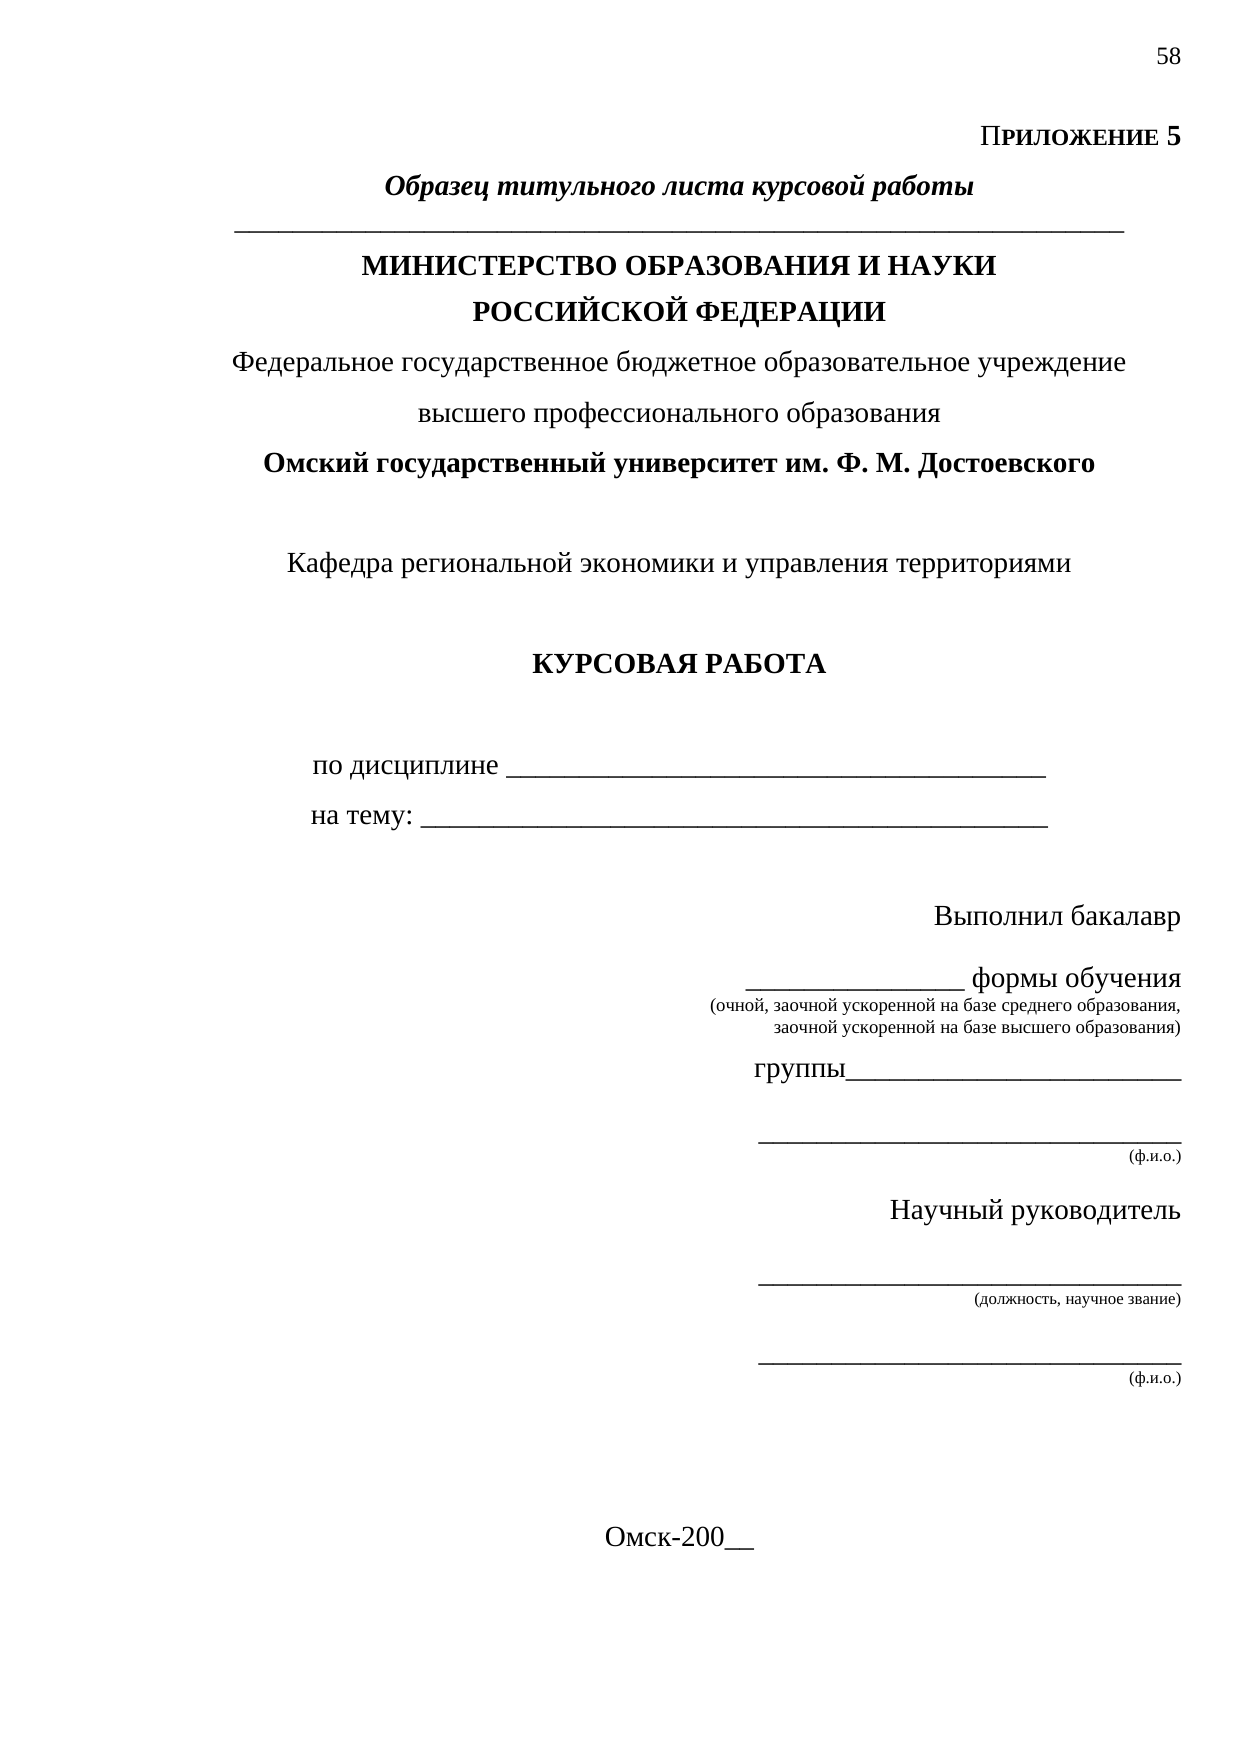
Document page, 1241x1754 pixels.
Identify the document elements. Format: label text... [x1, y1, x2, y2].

text (должность, научное звание) [177, 1288, 1181, 1322]
text КУРСОВАЯ РАБОТА [177, 646, 1181, 680]
text высшего профессионального образования [177, 395, 1181, 428]
text Кафедра региональной экономики и управления территориями [177, 546, 1181, 579]
text _____________________________ [177, 1255, 1181, 1288]
text МИНИСТЕРСТВО ОБРАЗОВАНИЯ И НАУКИ [177, 248, 1181, 282]
text _____________________________ [177, 1334, 1181, 1368]
text Омский государственный университет им. Ф. М. Достоевского [177, 445, 1181, 478]
text Федеральное государственное бюджетное образовательное учреждение [177, 344, 1181, 378]
text заочной ускоренной на базе высшего образования) [177, 1016, 1181, 1037]
text (ф.и.о.) [177, 1368, 1181, 1402]
text _______________ формы обучения [177, 961, 1181, 994]
text _____________________________ [177, 1113, 1181, 1146]
text Образец титульного листа курсовой работы [177, 168, 1181, 202]
text РОССИЙСКОЙ ФЕДЕРАЦИИ [177, 294, 1181, 328]
text (очной, заочной ускоренной на базе среднего образования, [177, 994, 1181, 1016]
text группы_______________________ [177, 1050, 1181, 1083]
text Выполнил бакалавр [177, 898, 1181, 931]
text по дисциплине _____________________________________ [177, 747, 1181, 780]
text на тему: ___________________________________________ [177, 797, 1181, 831]
text Приложение 5 [177, 118, 1181, 152]
text Омск-200__ [177, 1519, 1181, 1553]
text _____________________________________________________________ [177, 202, 1181, 236]
text (ф.и.о.) [177, 1146, 1181, 1180]
text Научный руководитель [177, 1192, 1181, 1226]
